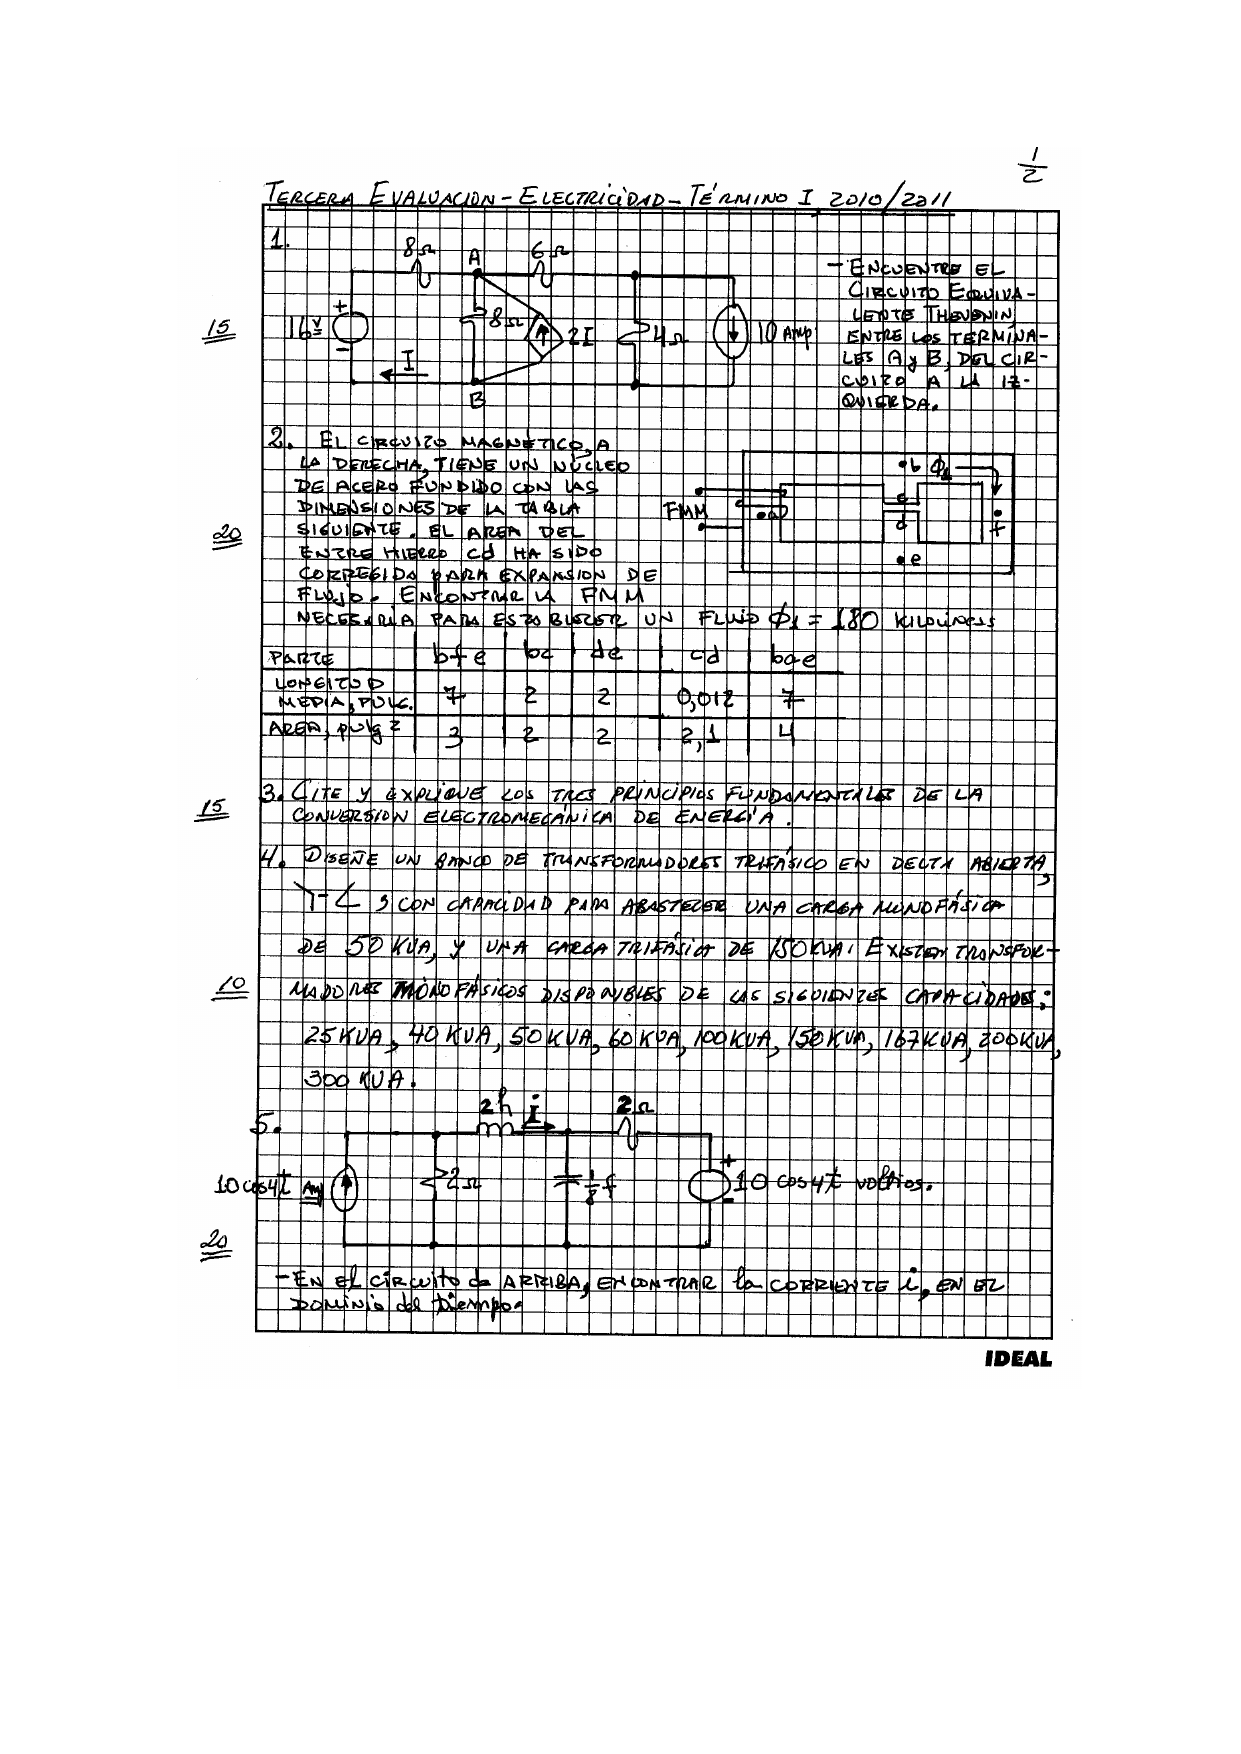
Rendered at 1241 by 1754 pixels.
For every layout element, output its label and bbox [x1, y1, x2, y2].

picture [177, 147, 1082, 1389]
